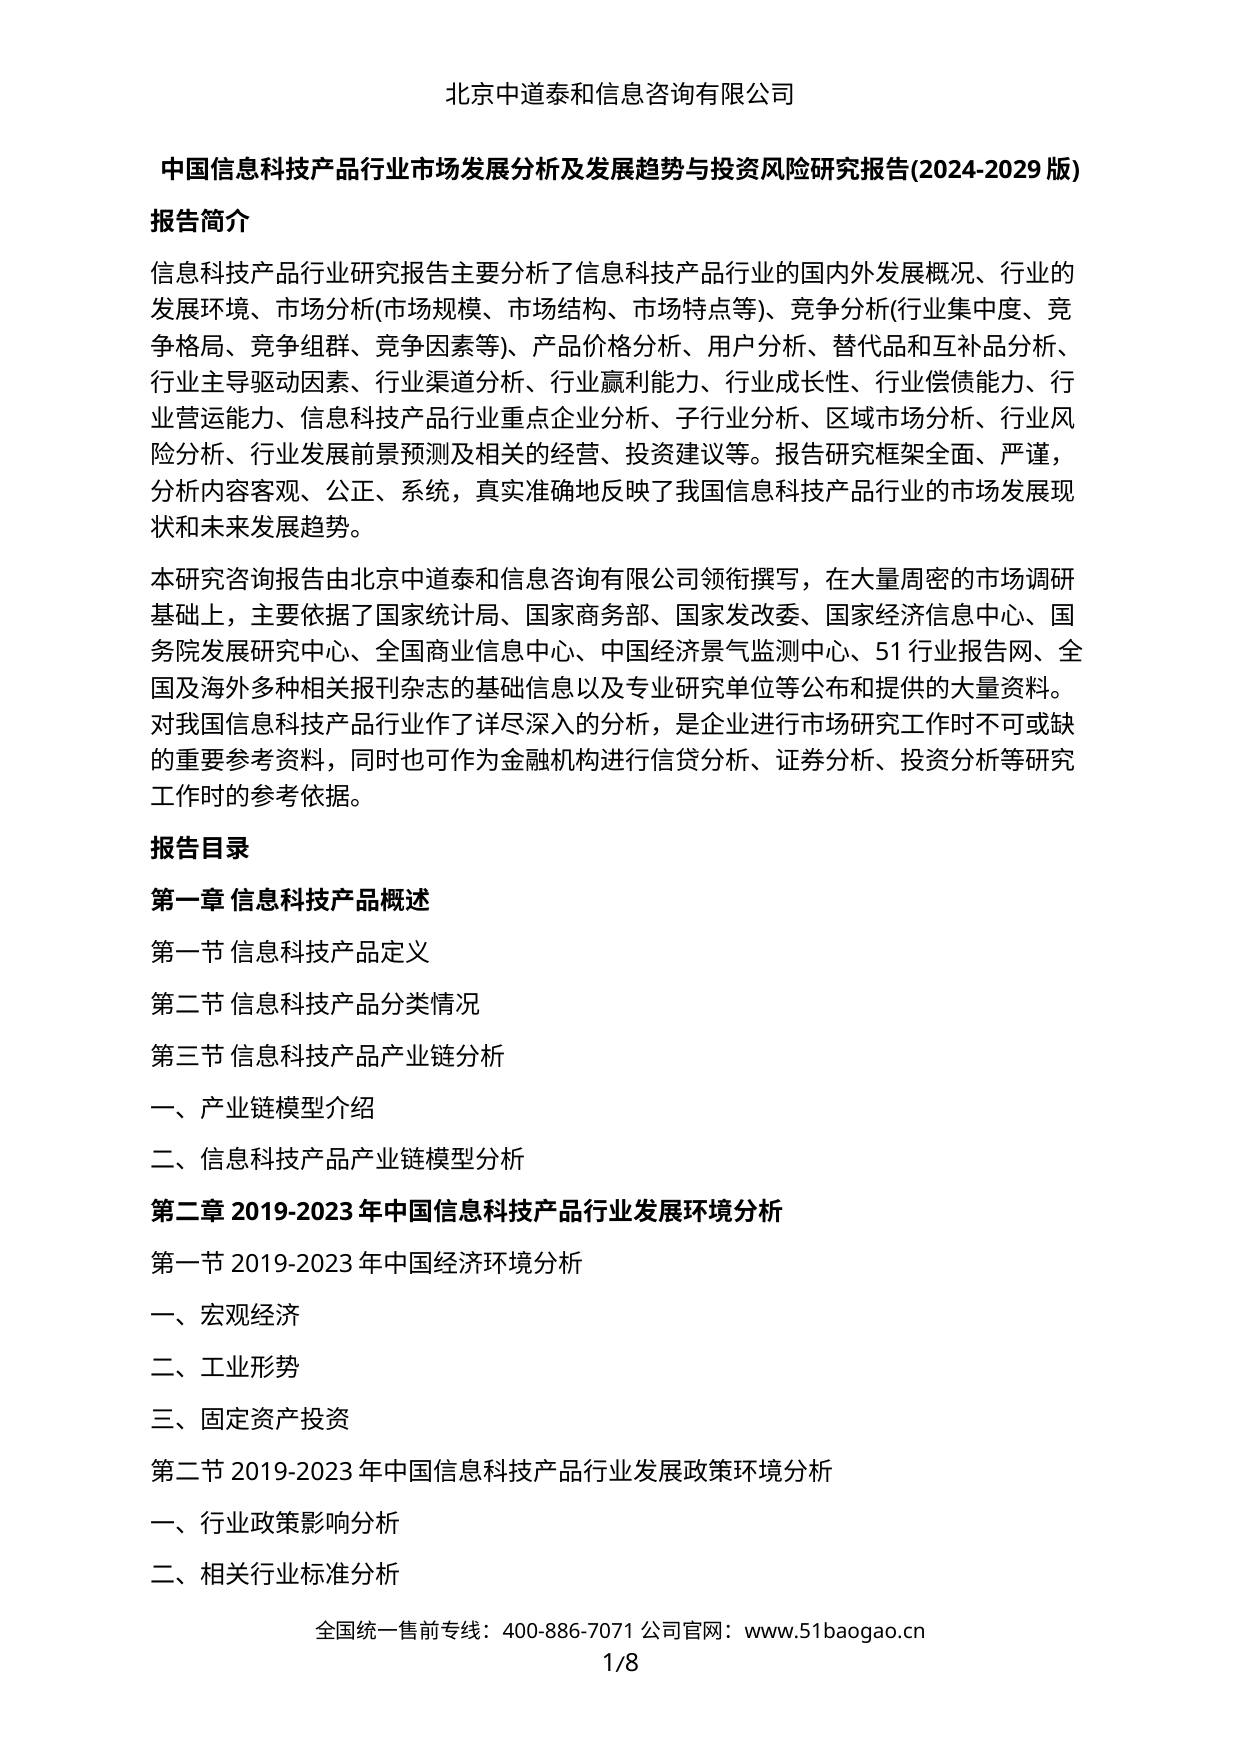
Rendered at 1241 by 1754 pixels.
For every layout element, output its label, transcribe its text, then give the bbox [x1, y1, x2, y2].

text 二、工业形势 [150, 1347, 1090, 1384]
text 信息科技产品行业研究报告主要分析了信息科技产品行业的国内外发展概况、行业的发展环境、市场分析(市场规模、市场结构、市场特点等)、竞争分析(行业集中度、竞争格局、竞争组群、竞争因素等)、产品价格分析、用户分析、替代品和互补品分析、行业主导驱动因素、行业渠道分析、行业赢利能力、行业成长性、行业偿债能力、行业营运能力、信息科技产品行业重点企业分析、子行业分析、区域市场分析、行业风险分析、行业发展前景预测及相关的经营、投资建议等。报告研究框架全面、严谨，分析内容客观、公正、系统，真实准确地反映了我国信息科技产品行业的市场发展现状和未来发展趋势。 [150, 254, 1090, 544]
text 第三节 信息科技产品产业链分析 [150, 1036, 1090, 1072]
text 本研究咨询报告由北京中道泰和信息咨询有限公司领衔撰写，在大量周密的市场调研基础上，主要依据了国家统计局、国家商务部、国家发改委、国家经济信息中心、国务院发展研究中心、全国商业信息中心、中国经济景气监测中心、51行业报告网、全国及海外多种相关报刊杂志的基础信息以及专业研究单位等公布和提供的大量资料。对我国信息科技产品行业作了详尽深入的分析，是企业进行市场研究工作时不可或缺的重要参考资料，同时也可作为金融机构进行信贷分析、证券分析、投资分析等研究工作时的参考依据。 [150, 559, 1090, 813]
text 第一章 信息科技产品概述 [150, 881, 1090, 917]
text 第二章 2019-2023年中国信息科技产品行业发展环境分析 [150, 1192, 1090, 1228]
text 报告目录 [150, 829, 1090, 865]
text 第一节 信息科技产品定义 [150, 932, 1090, 969]
text 一、宏观经济 [150, 1296, 1090, 1332]
text 二、相关行业标准分析 [150, 1555, 1090, 1591]
text 三、固定资产投资 [150, 1399, 1090, 1436]
text 中国信息科技产品行业市场发展分析及发展趋势与投资风险研究报告(2024-2029版) [150, 150, 1090, 186]
text 报告简介 [150, 202, 1090, 238]
text 一、产业链模型介绍 [150, 1088, 1090, 1124]
text 第二节 信息科技产品分类情况 [150, 984, 1090, 1021]
text 二、信息科技产品产业链模型分析 [150, 1140, 1090, 1176]
text 一、行业政策影响分析 [150, 1503, 1090, 1539]
text 第一节 2019-2023年中国经济环境分析 [150, 1244, 1090, 1280]
text 第二节 2019-2023年中国信息科技产品行业发展政策环境分析 [150, 1451, 1090, 1487]
